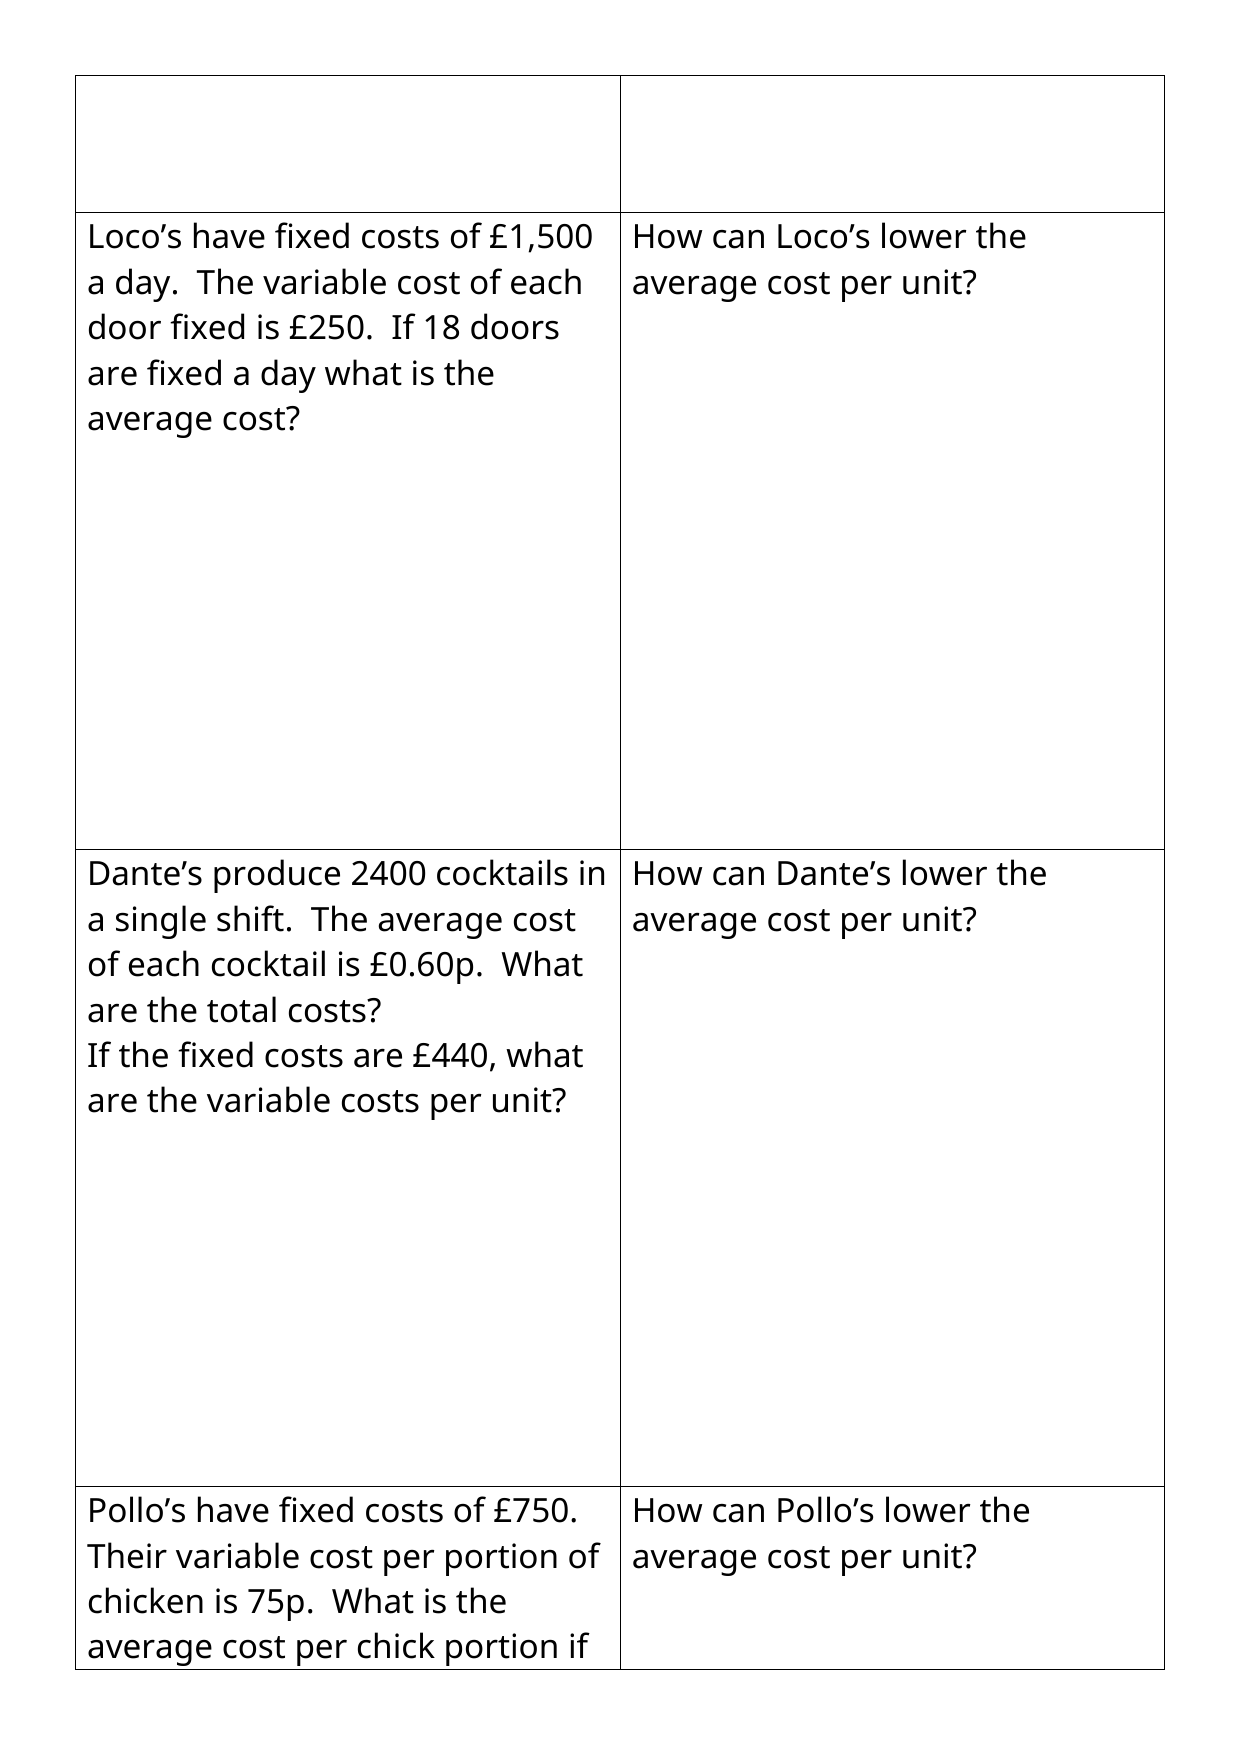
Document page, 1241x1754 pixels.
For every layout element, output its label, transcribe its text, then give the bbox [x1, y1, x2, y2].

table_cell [76, 76, 620, 212]
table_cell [621, 76, 1164, 212]
table_cell How can Dante’s lower the average cost per unit? [621, 850, 1164, 1486]
table_cell Dante’s produce 2400 cocktails in a single shift. The average cost of each cocktail is £0.60p. What are the total costs? If the fixed costs are £440, what are the variable costs per unit? [76, 850, 620, 1486]
table_cell How can Loco’s lower the average cost per unit? [621, 213, 1164, 849]
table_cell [76, 1487, 620, 1669]
table_cell Loco’s have fixed costs of £1,500 a day. The variable cost of each door fixed is £250. If 18 doors are fixed a day what is the average cost? [76, 213, 620, 849]
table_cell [621, 1487, 1164, 1669]
